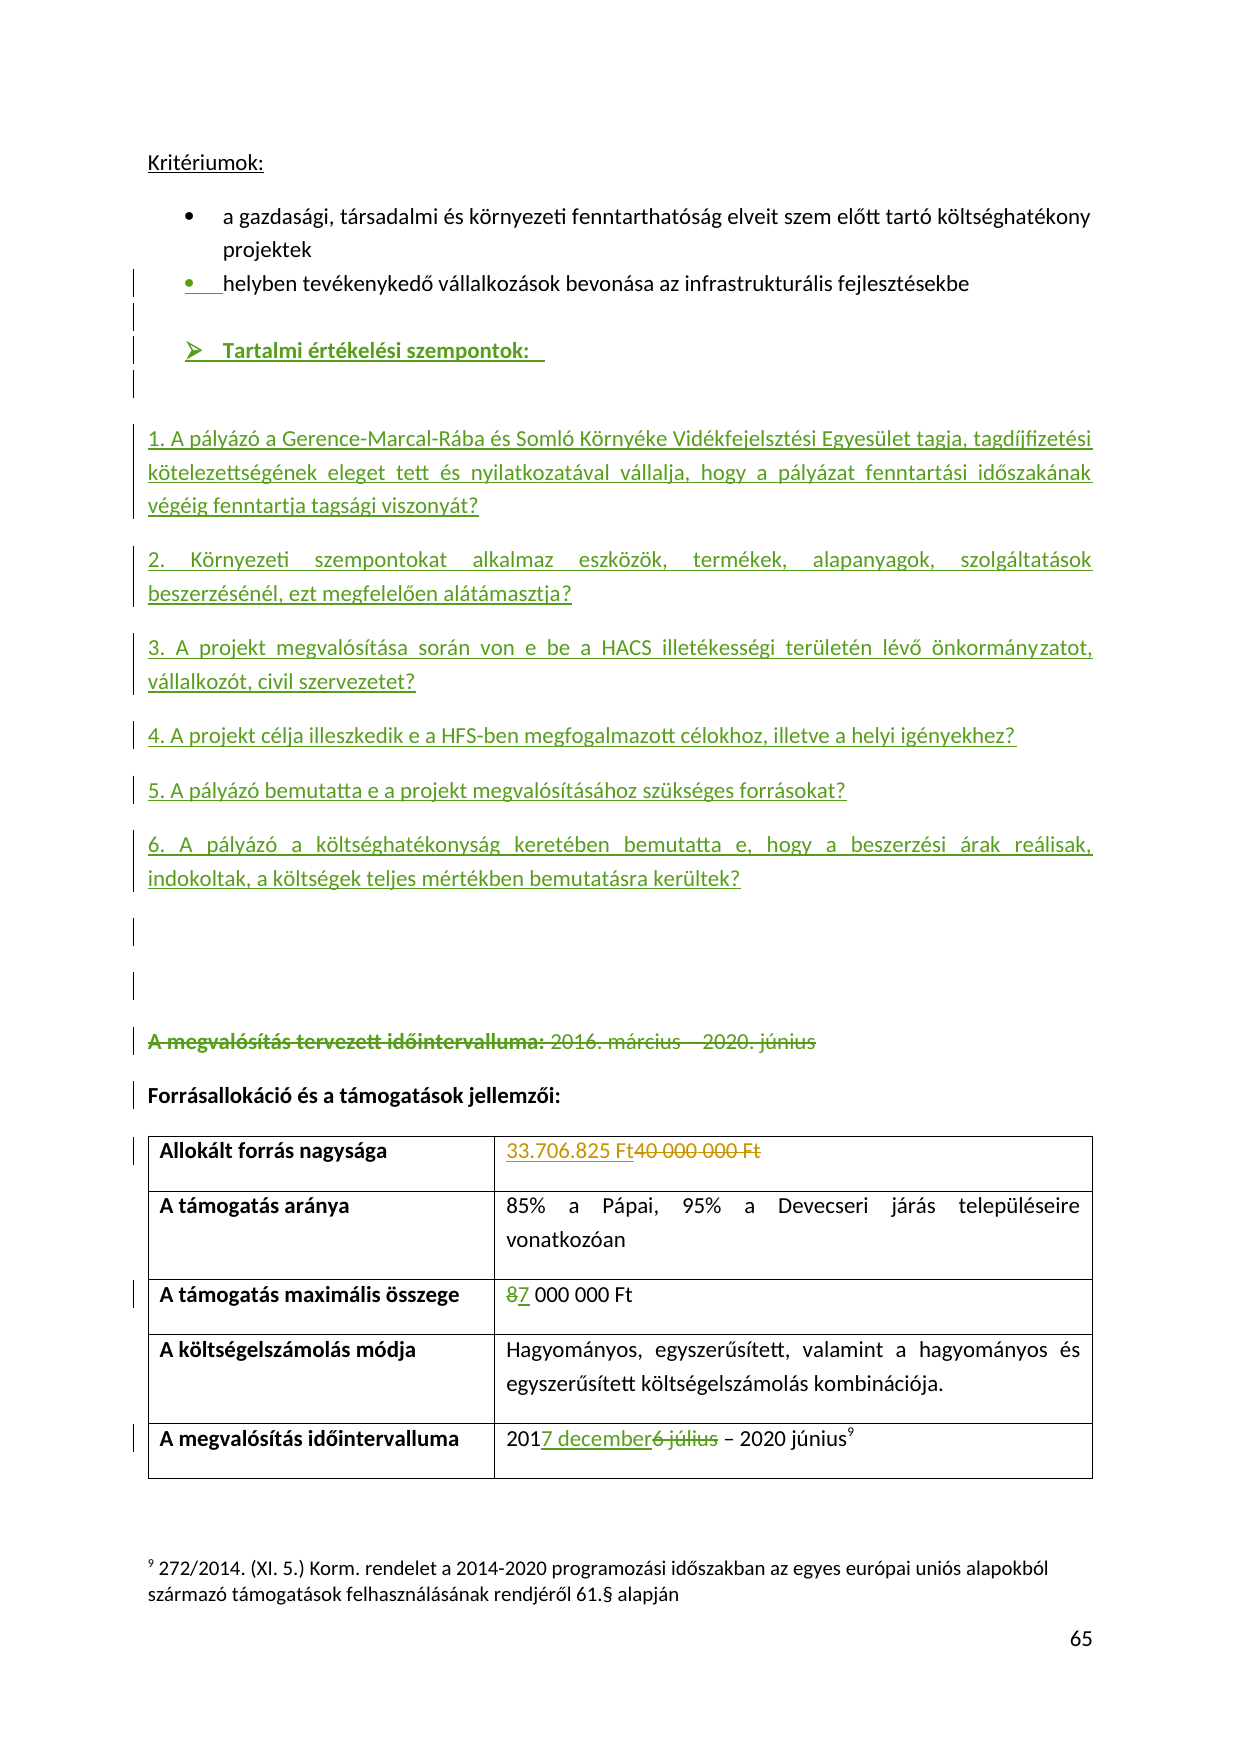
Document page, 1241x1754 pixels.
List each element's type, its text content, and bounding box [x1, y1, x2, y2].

table_header Allokált forrás nagysága [149, 1137, 494, 1191]
table_cell 85% a Pápai, 95% a Devecseri járás településeire vonatkozóan [495, 1192, 1092, 1279]
table_cell A megvalósítás időintervalluma [149, 1424, 494, 1478]
table_header [495, 1137, 1092, 1191]
table_cell A költségelszámolás módja [149, 1335, 494, 1423]
table_cell Hagyományos, egyszerűsített, valamint a hagyományos és egyszerűsített költségelszámolás kombinációja. [495, 1335, 1092, 1423]
list helyben tevékenykedő vállalkozások bevonása az infrastrukturális fejlesztésekbe [185, 269, 1093, 297]
table_cell 201 – 2020 június [495, 1424, 1092, 1478]
table_cell A támogatás maximális összege [149, 1280, 494, 1334]
text Kritériumok: [148, 148, 1093, 176]
table_cell A támogatás aránya [149, 1192, 494, 1279]
table_cell 000 000 Ft [495, 1280, 1092, 1334]
list a gazdasági, társadalmi és környezeti fenntarthatóság elveit szem előtt tartó költséghatékony projektek [185, 202, 1093, 263]
text Forrásallokáció és a támogatások jellemzői: [148, 1081, 1093, 1109]
